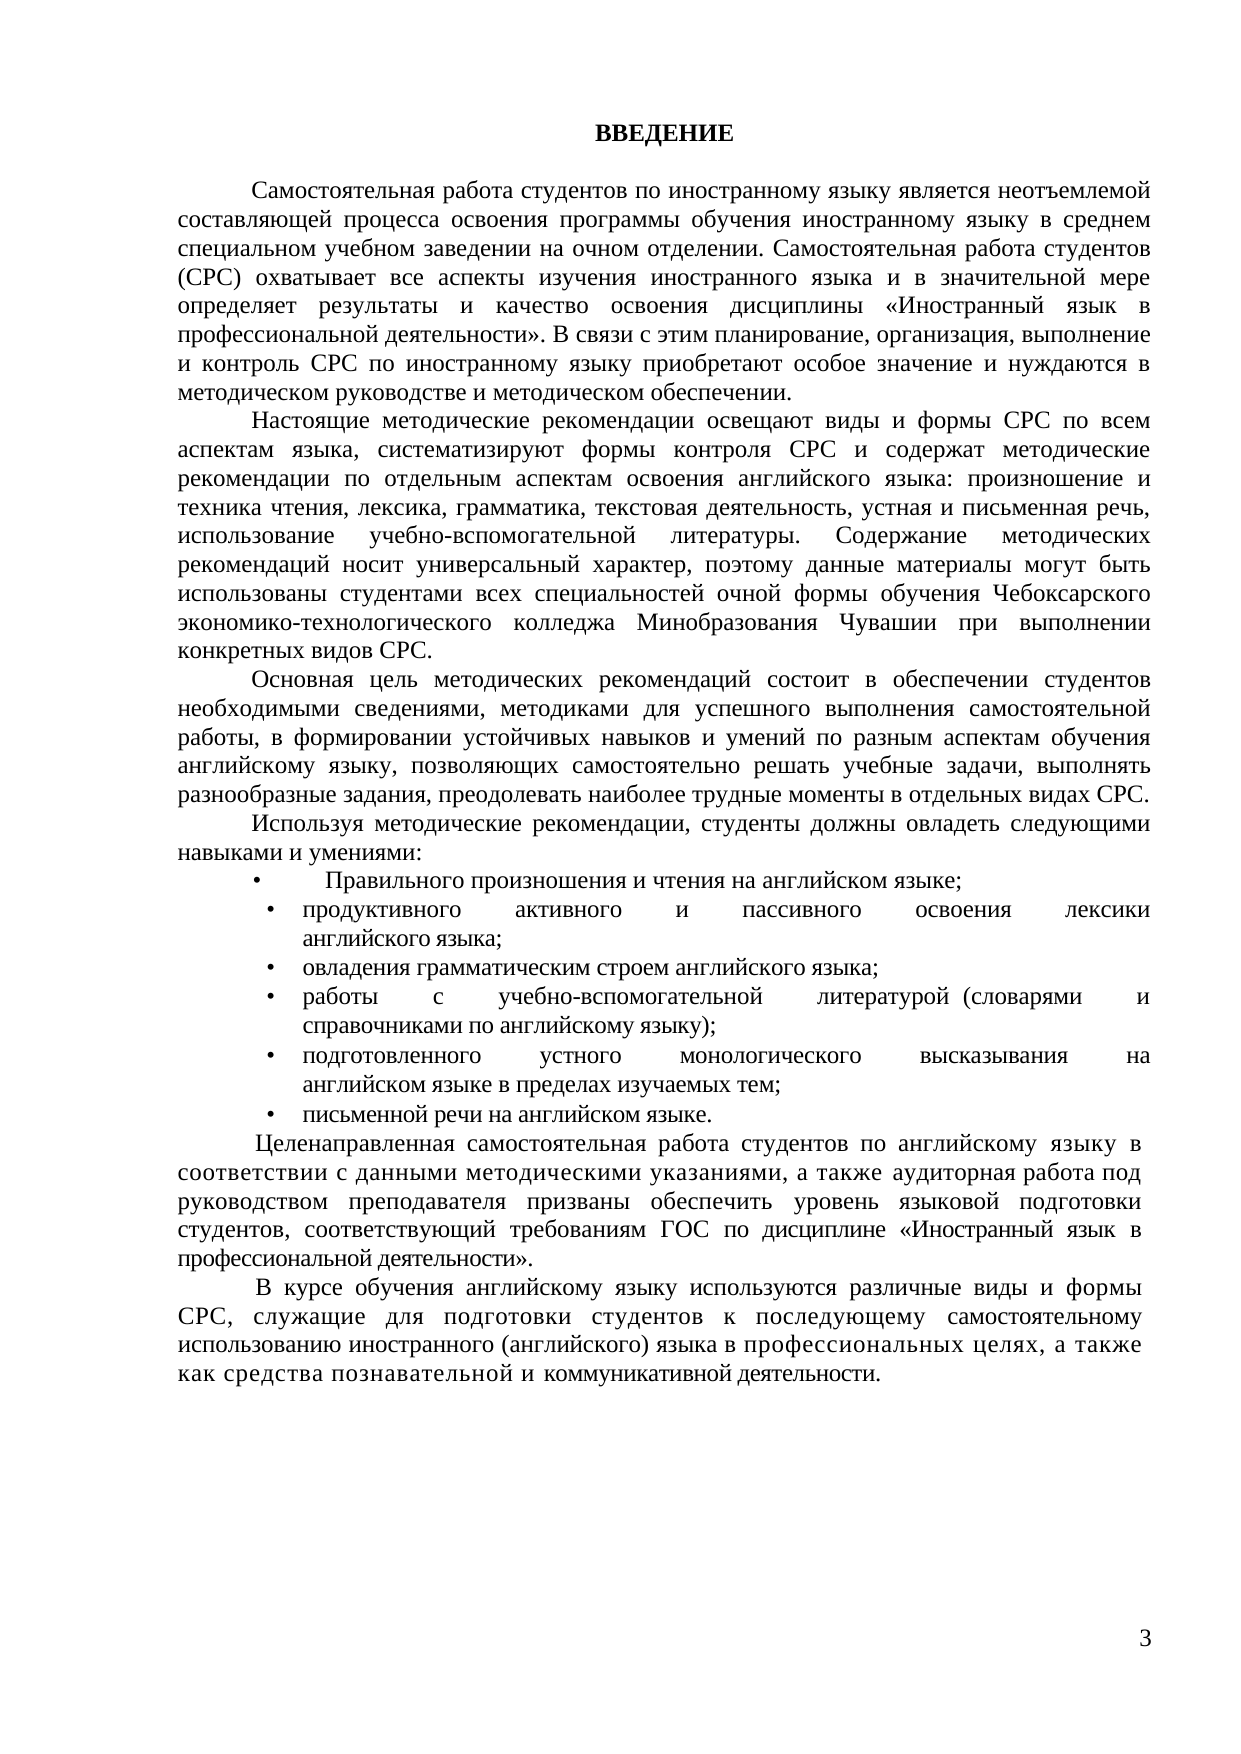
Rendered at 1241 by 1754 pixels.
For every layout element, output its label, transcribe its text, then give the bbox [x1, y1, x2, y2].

list Правильного произношения и чтения на английском языке; [252, 866, 1152, 894]
text ВВЕДЕНИЕ [177, 118, 1152, 147]
text Целенаправленная самостоятельная работа студентов по английскому языку в соответствии с данными методическими указаниями, а также аудиторная работа под руководством преподавателя призваны обеспечить уровень языковой подготовки студентов, соответствующий требованиям ГОС по дисциплине «Иностранный язык в профессиональной деятельности». [177, 1128, 1142, 1272]
text Основная цель методических рекомендаций состоит в обеспечении студентов необходимыми сведениями, методиками для успешного выполнения самостоятельной работы, в формировании устойчивых навыков и умений по разным аспектам обучения английскому языку, позволяющих самостоятельно решать учебные задачи, выполнять разнообразные задания, преодолевать наиболее трудные моменты в отдельных видах СРС. [177, 664, 1152, 808]
text Используя методические рекомендации, студенты должны овладеть следующими навыками и умениями: [177, 808, 1152, 866]
text В курсе обучения английскому языку используются различные виды и формы СРС, служащие для подготовки студентов к последующему самостоятельному использованию иностранного (английского) языка в профессиональных целях, а также как средства познавательной и коммуникативной деятельности. [178, 1272, 1142, 1387]
list продуктивного активного и пассивного освоения лексики английского языка; [266, 894, 1152, 952]
list письменной речи на английском языке. [266, 1099, 1152, 1128]
list подготовленного устного монологического высказывания на английском языке в пределах изучаемых тем; [266, 1041, 1152, 1098]
list работы с учебно-вспомогательной литературой (словарями и справочниками по английскому языку); [266, 981, 1152, 1039]
text Настоящие методические рекомендации освещают виды и формы СРС по всем аспектам языка, систематизируют формы контроля СРС и содержат методические рекомендации по отдельным аспектам освоения английского языка: произношение и техника чтения, лексика, грамматика, текстовая деятельность, устная и письменная речь, использование учебно-вспомогательной литературы. Содержание методических рекомендаций носит универсальный характер, поэтому данные материалы могут быть использованы студентами всех специальностей очной формы обучения Чебоксарского экономико-технологического колледжа Минобразования Чувашии при выполнении конкретных видов СРС. [177, 406, 1152, 664]
list овладения грамматическим строем английского языка; [266, 952, 1152, 981]
text Самостоятельная работа студентов по иностранному языку является неотъемлемой составляющей процесса освоения программы обучения иностранному языку в среднем специальном учебном заведении на очном отделении. Самостоятельная работа студентов (СРС) охватывает все аспекты изучения иностранного языка и в значительной мере определяет результаты и качество освоения дисциплины «Иностранный язык в профессиональной деятельности». В связи с этим планирование, организация, выполнение и контроль СРС по иностранному языку приобретают особое значение и нуждаются в методическом руководстве и методическом обеспечении. [177, 176, 1152, 406]
